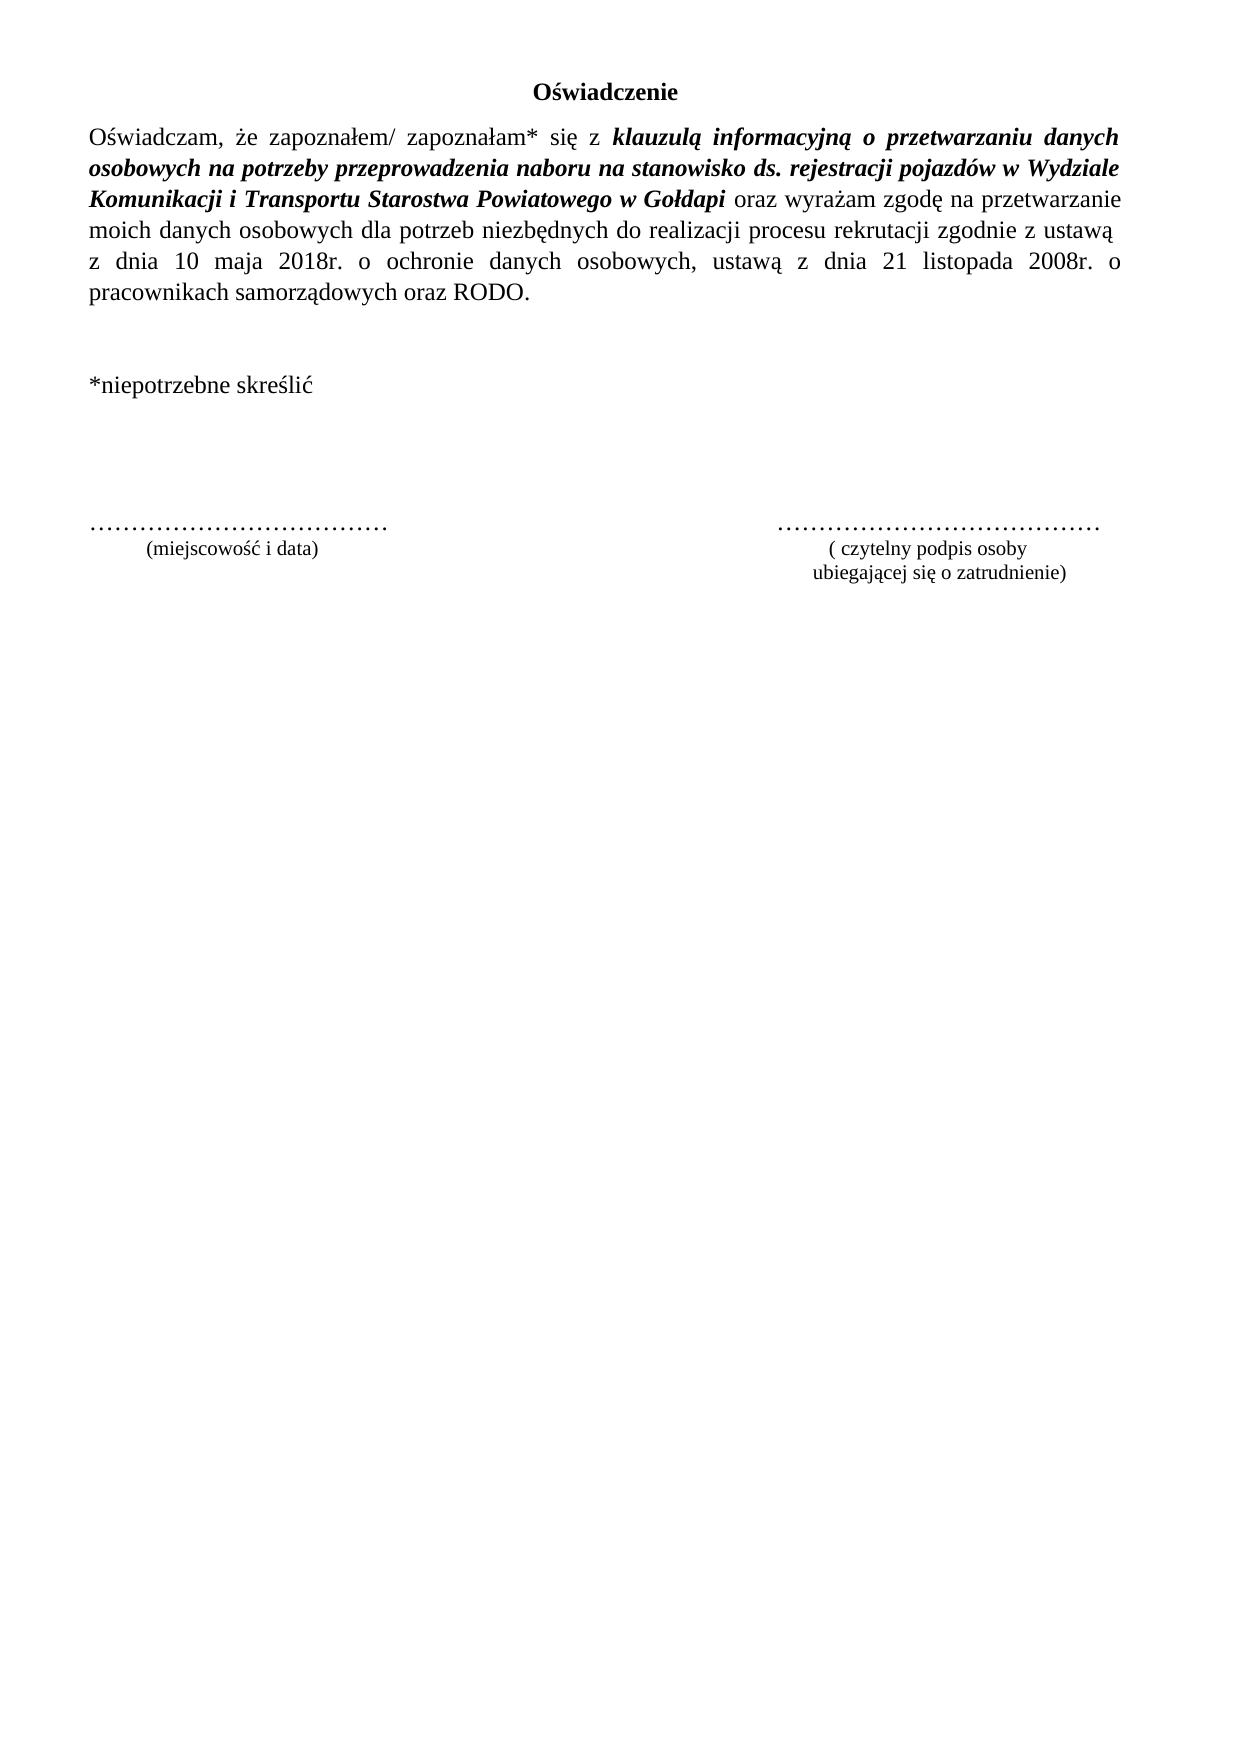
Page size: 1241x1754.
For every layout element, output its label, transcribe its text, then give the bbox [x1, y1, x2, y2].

text Oświadczenie [89, 77, 1122, 106]
text (miejscowość i data) ( czytelny podpis osoby [89, 536, 1122, 559]
text *niepotrzebne skreślić [89, 371, 1122, 399]
text ……………………………… ………………………………… [89, 507, 1122, 536]
text Oświadczam, że zapoznałem/ zapoznałam* się z klauzulą informacyjną o przetwarzaniu danych osobowych na potrzeby przeprowadzenia naboru na stanowisko ds. rejestracji pojazdów w Wydziale Komunikacji i Transportu Starostwa Powiatowego w Gołdapi oraz wyrażam zgodę na przetwarzanie moich danych osobowych dla potrzeb niezbędnych do realizacji procesu rekrutacji zgodnie z ustawą z dnia 10 maja 2018r. o ochronie danych osobowych, ustawą z dnia 21 listopada 2008r. o pracownikach samorządowych oraz RODO. [89, 122, 1122, 306]
text ubiegającej się o zatrudnienie) [89, 559, 1122, 584]
